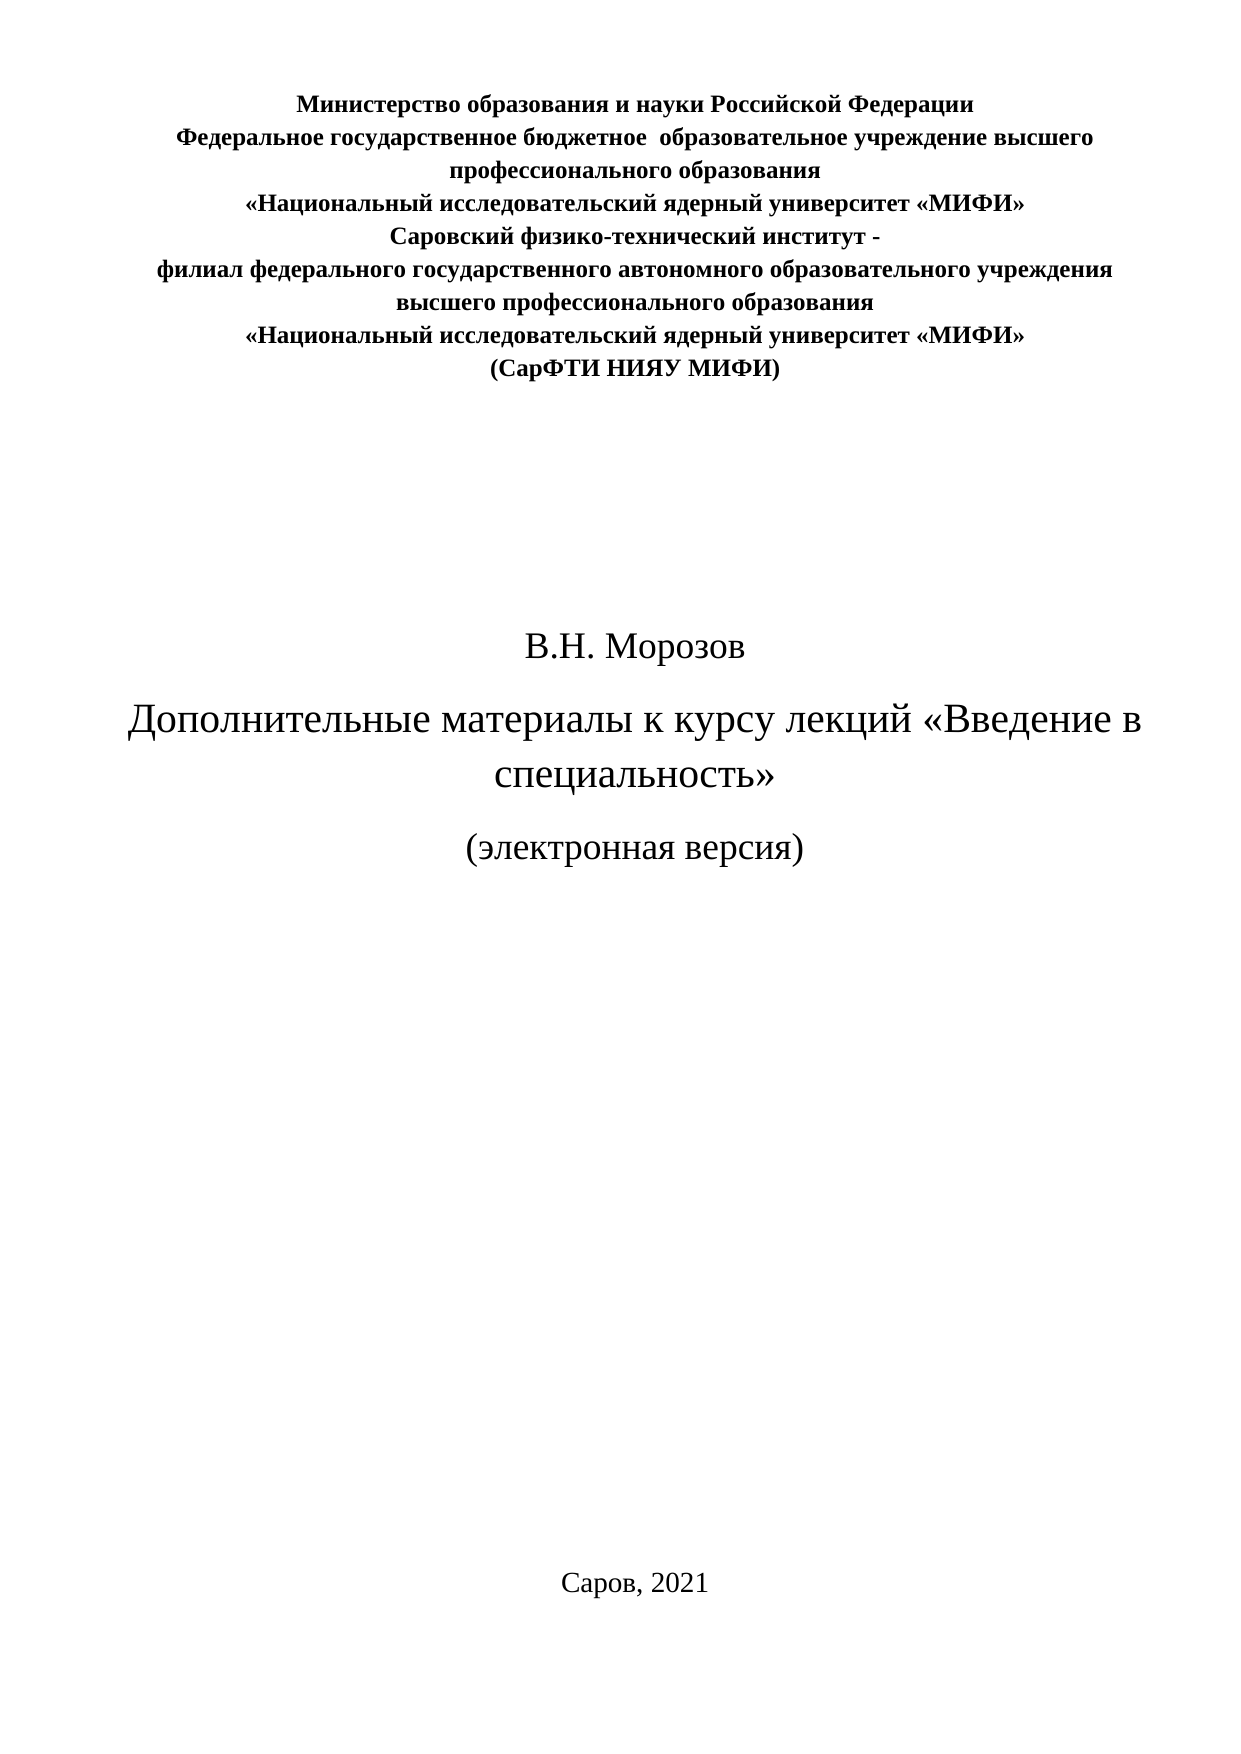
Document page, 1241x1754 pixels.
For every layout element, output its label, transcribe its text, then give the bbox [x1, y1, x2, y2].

text Дополнительные материалы к курсу лекций «Введение в специальность» [118, 694, 1152, 797]
text филиал федерального государственного автономного образовательного учреждения высшего профессионального образования [118, 254, 1152, 316]
text В.Н. Морозов [118, 623, 1152, 666]
text Министерство образования и науки Российской Федерации [118, 89, 1152, 117]
text (СарФТИ НИЯУ МИФИ) [118, 353, 1152, 382]
text «Национальный исследовательский ядерный университет «МИФИ» [118, 188, 1152, 216]
text Федеральное государственное бюджетное образовательное учреждение высшего профессионального образования [118, 122, 1152, 183]
text Саровский физико-технический институт - [118, 221, 1152, 249]
text Саров, 2021 [118, 1565, 1152, 1598]
text (электронная версия) [118, 825, 1152, 868]
text «Национальный исследовательский ядерный университет «МИФИ» [118, 320, 1152, 348]
